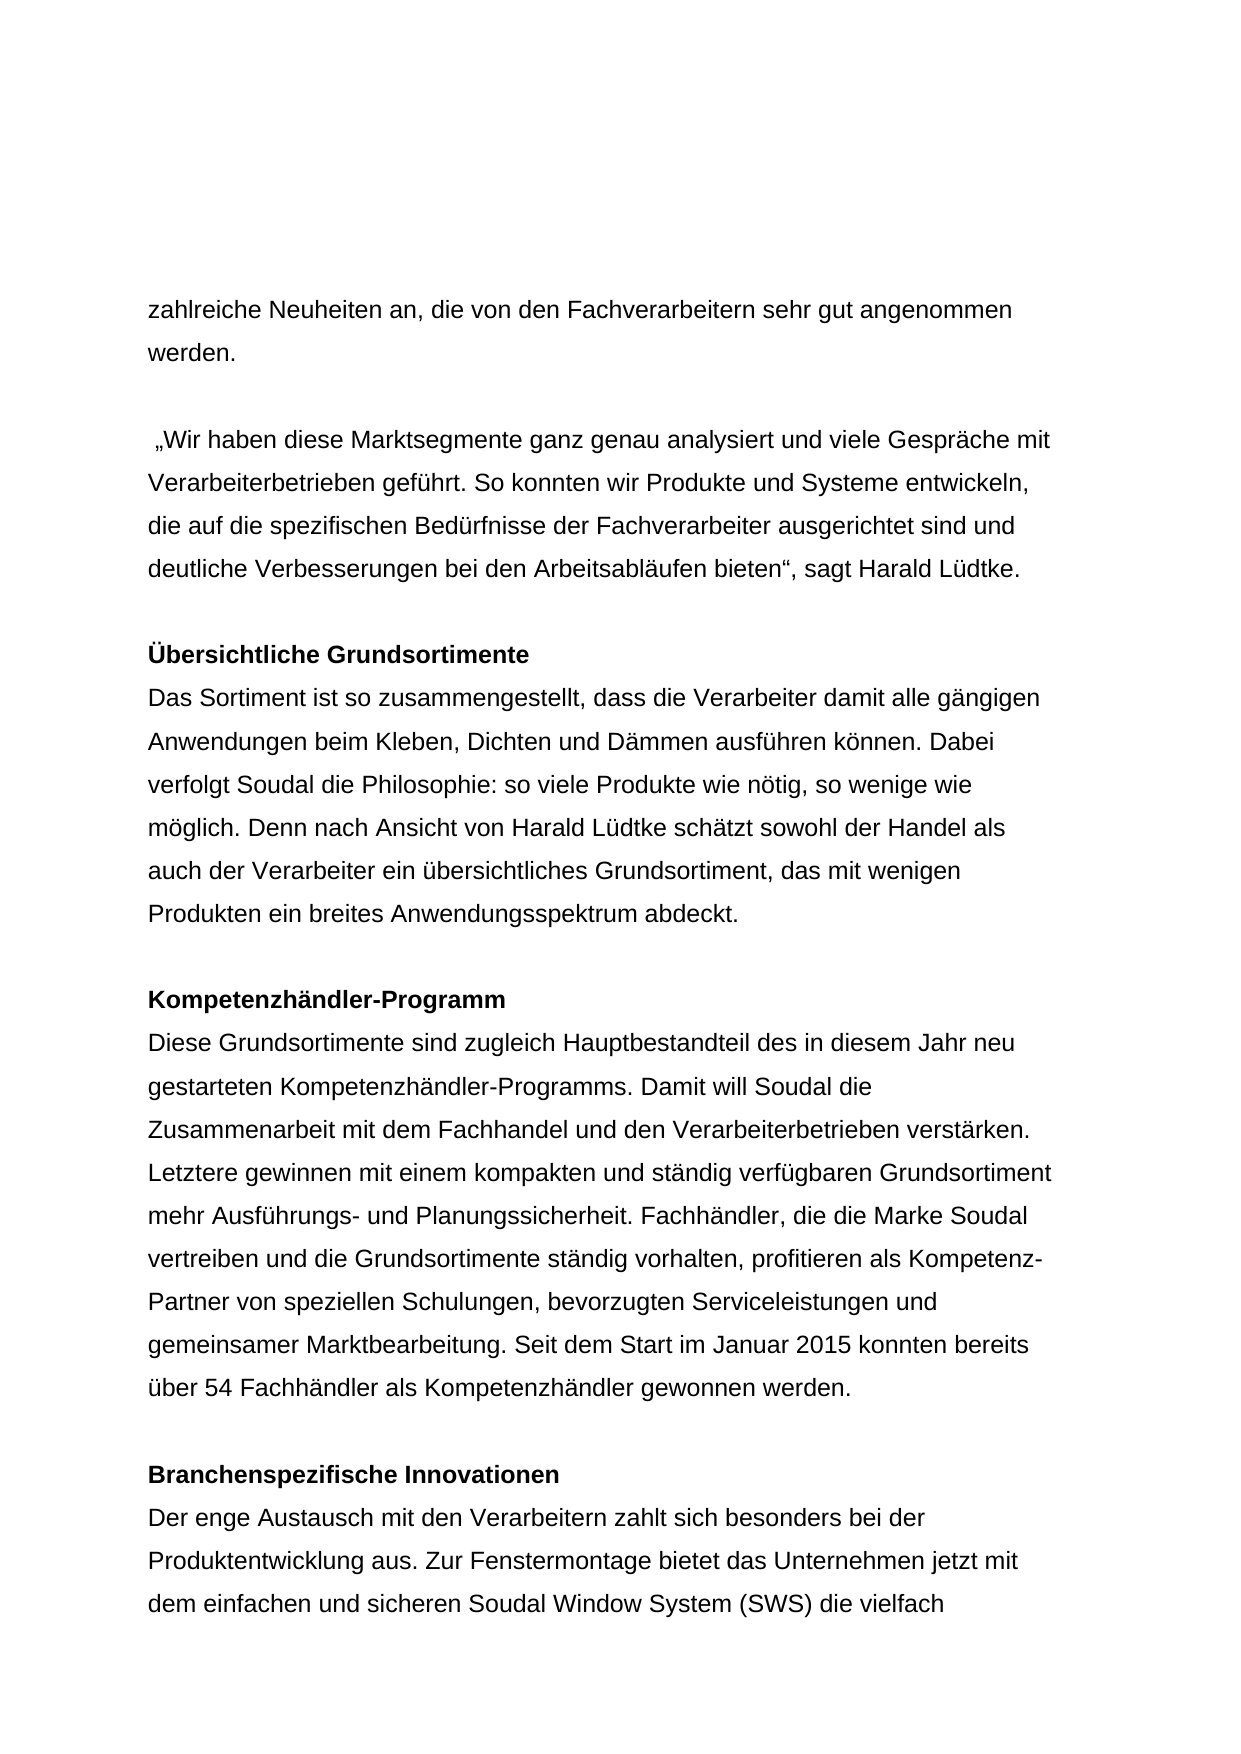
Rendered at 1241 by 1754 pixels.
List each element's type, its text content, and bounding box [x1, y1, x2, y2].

text Das Sortiment ist so zusammengestellt, dass die Verarbeiter damit alle gängigen Anwendungen beim Kleben, Dichten und Dämmen ausführen können. Dabei verfolgt Soudal die Philosophie: so viele Produkte wie nötig, so wenige wie möglich. Denn nach Ansicht von Harald Lüdtke schätzt sowohl der Handel als auch der Verarbeiter ein übersichtliches Grundsortiment, das mit wenigen Produkten ein breites Anwendungsspektrum abdeckt. [148, 683, 1064, 928]
text „Wir haben diese Marktsegmente ganz genau analysiert und viele Gespräche mit Verarbeiterbetrieben geführt. So konnten wir Produkte und Systeme entwickeln, die auf die spezifischen Bedürfnisse der Fachverarbeiter ausgerichtet sind und deutliche Verbesserungen bei den Arbeitsabläufen bieten“, sagt Harald Lüdtke. [148, 425, 1064, 583]
text Diese Grundsortimente sind zugleich Hauptbestandteil des in diesem Jahr neu gestarteten Kompetenzhändler-Programms. Damit will Soudal die Zusammenarbeit mit dem Fachhandel und den Verarbeiterbetrieben verstärken. Letztere gewinnen mit einem kompakten und ständig verfügbaren Grundsortiment mehr Ausführungs- und Planungssicherheit. Fachhändler, die die Marke Soudal vertreiben und die Grundsortimente ständig vorhalten, profitieren als Kompetenz-Partner von speziellen Schulungen, bevorzugten Serviceleistungen und gemeinsamer Marktbearbeitung. Seit dem Start im Januar 2015 konnten bereits über 54 Fachhändler als Kompetenzhändler gewonnen werden. [148, 1028, 1064, 1402]
text Branchenspezifische Innovationen [148, 1460, 1064, 1488]
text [148, 295, 1064, 367]
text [148, 1503, 1064, 1618]
text Übersichtliche Grundsortimente [148, 640, 1064, 669]
text Kompetenzhändler-Programm [148, 985, 1064, 1014]
